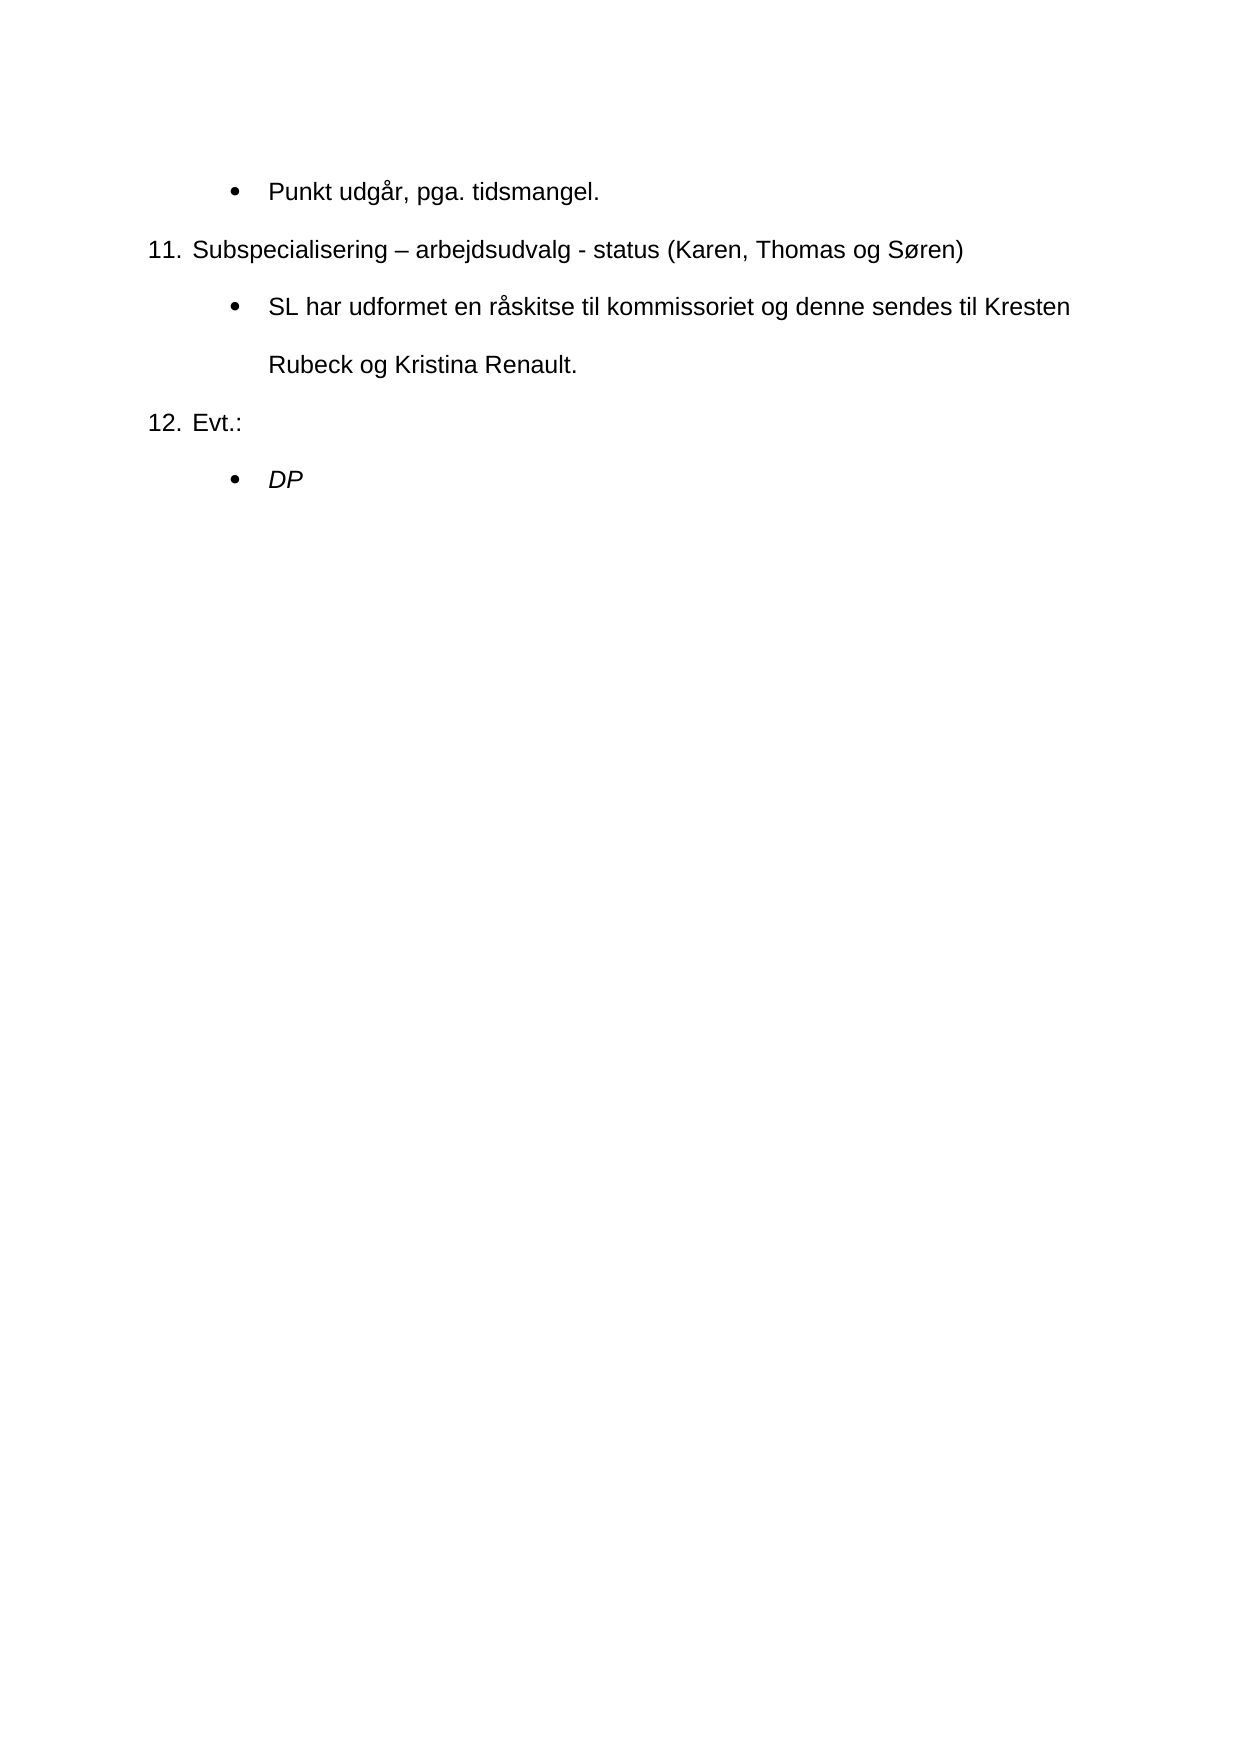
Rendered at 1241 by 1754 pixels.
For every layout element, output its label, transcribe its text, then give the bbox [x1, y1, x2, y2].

list Subspecialisering – arbejdsudvalg - status (Karen, Thomas og Søren) [148, 235, 1122, 264]
list DP [231, 465, 1122, 494]
list Punkt udgår, pga. tidsmangel. [231, 177, 1122, 206]
list Evt.: [148, 407, 1122, 436]
list SL har udformet en råskitse til kommissoriet og denne sendes til Kresten Rubeck og Kristina Renault. [231, 292, 1122, 379]
